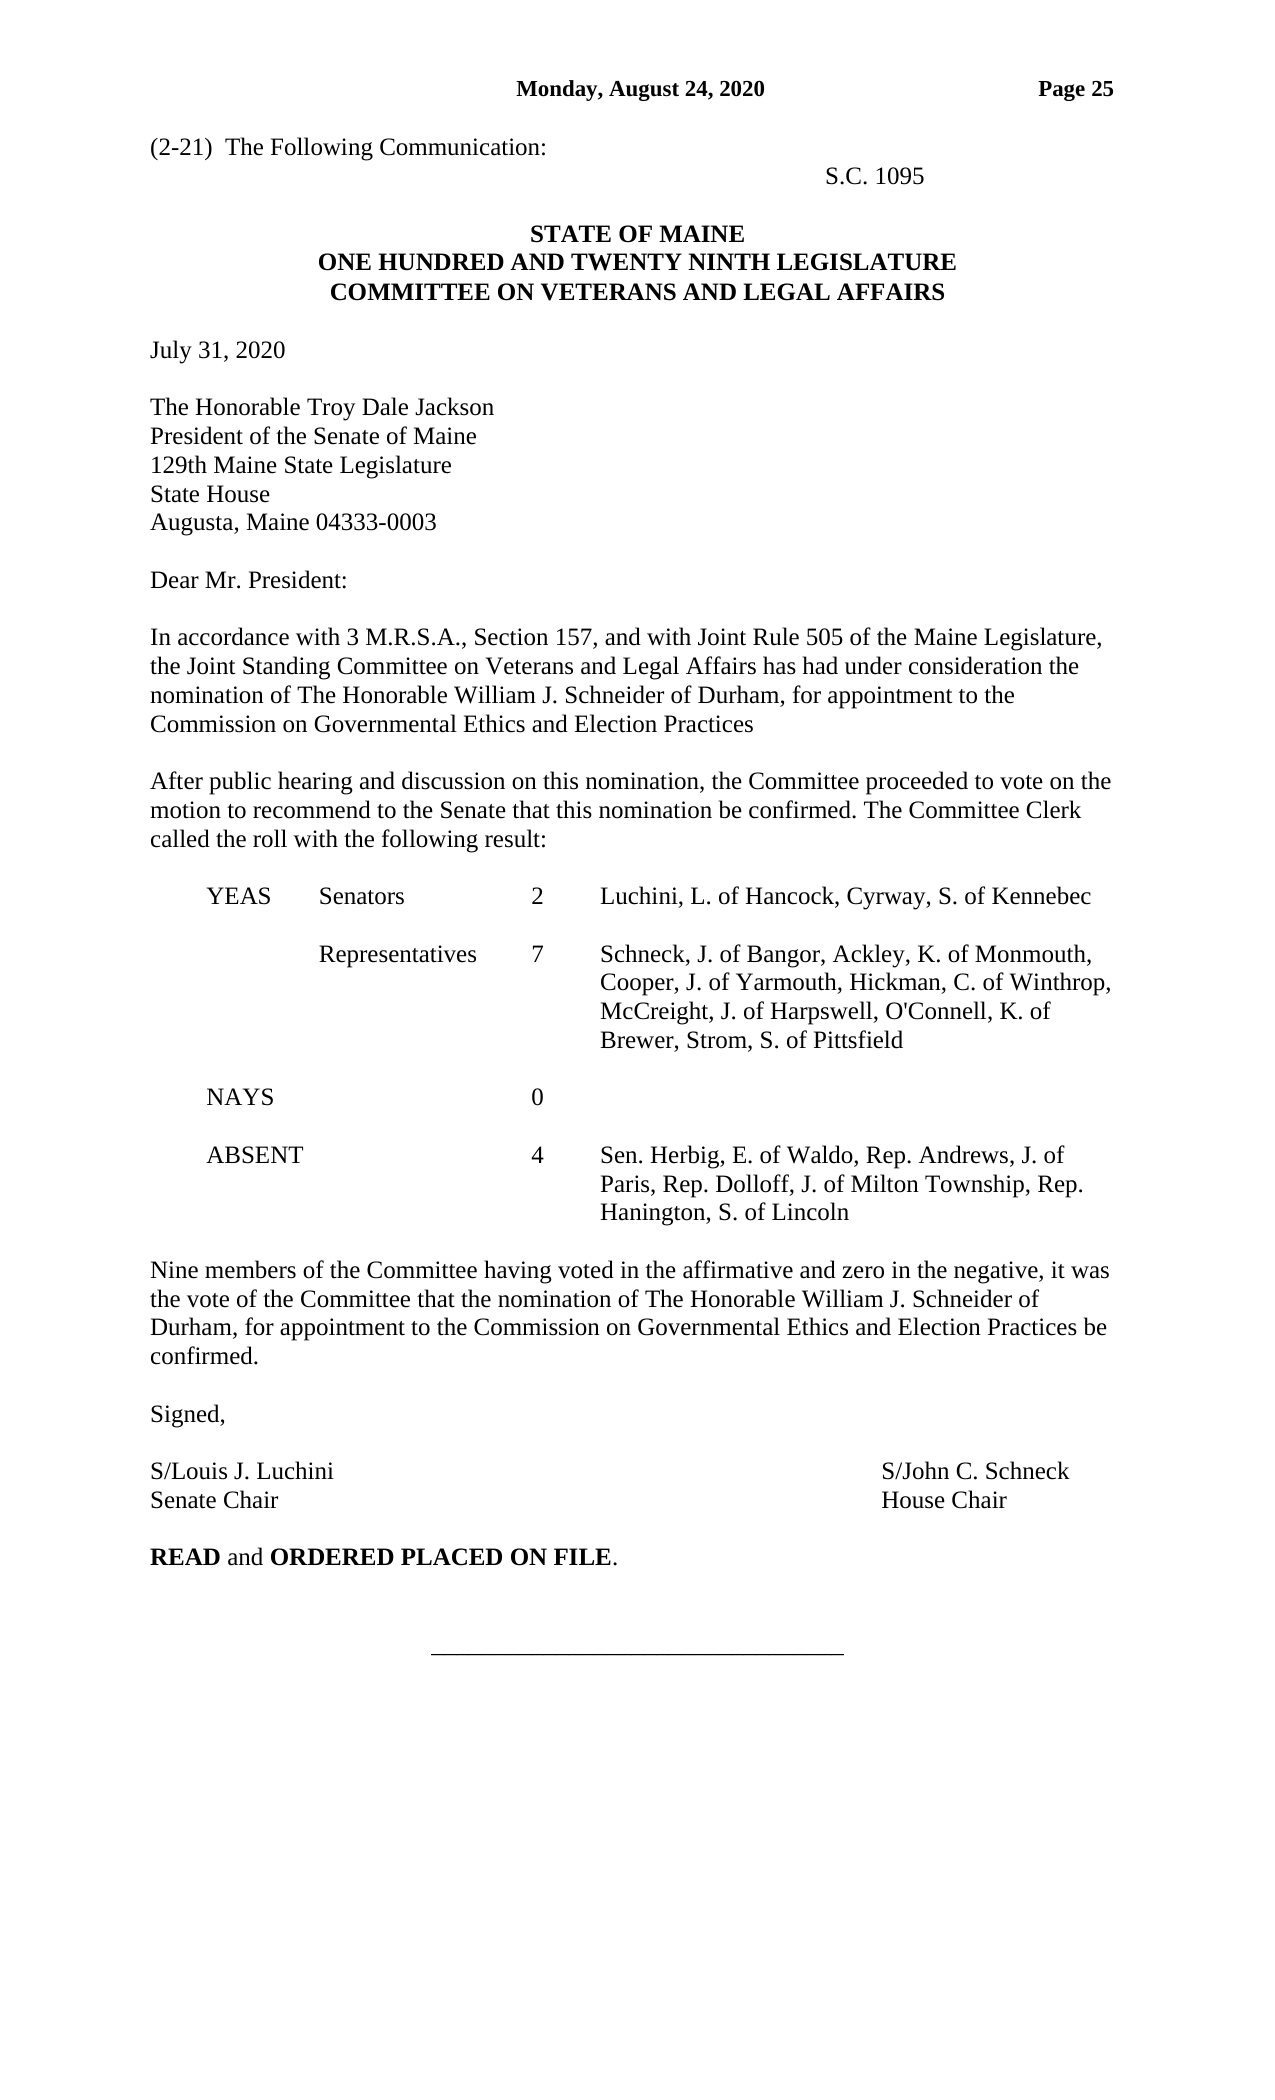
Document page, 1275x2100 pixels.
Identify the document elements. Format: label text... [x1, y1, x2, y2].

text Augusta, Maine 04333-0003 [150, 507, 1125, 536]
text 129th Maine State Legislature [150, 450, 1125, 479]
text Nine members of the Committee having voted in the affirmative and zero in the negative, it was the vote of the Committee that the nomination of The Honorable William J. Schneider of Durham, for appointment to the Commission on Governmental Ethics and Election Practices be confirmed. [150, 1255, 1125, 1370]
text After public hearing and discussion on this nomination, the Committee proceeded to vote on the motion to recommend to the Senate that this nomination be confirmed. The Committee Clerk called the roll with the following result: [150, 766, 1125, 852]
text NAYS 0 [206, 1082, 1125, 1111]
text S/Louis J. Luchini S/John C. Schneck [150, 1456, 1125, 1485]
text (2-21) The Following Communication: [150, 132, 1125, 161]
text READ and ORDERED PLACED ON FILE. [150, 1542, 1125, 1571]
text Dear Mr. President: [150, 565, 1125, 594]
text President of the Senate of Maine [150, 421, 1125, 450]
text ABSENT 4 Sen. Herbig, E. of Waldo, Rep. Andrews, J. of Paris, Rep. Dolloff, J. of Milton Township, Rep. Hanington, S. of Lincoln [206, 1140, 1125, 1226]
text The Honorable Troy Dale Jackson [150, 392, 1125, 421]
text _________________________________ [150, 1629, 1125, 1657]
text ONE HUNDRED AND TWENTY NINTH LEGISLATURE [150, 247, 1125, 276]
text Senate Chair House Chair [150, 1485, 1125, 1514]
text YEAS Senators 2 Luchini, L. of Hancock, Cyrway, S. of Kennebec [206, 881, 1125, 939]
text Signed, [150, 1399, 1125, 1427]
text COMMITTEE ON VETERANS AND LEGAL AFFAIRS [150, 276, 1125, 306]
text Representatives 7 Schneck, J. of Bangor, Ackley, K. of Monmouth, Cooper, J. of Yarmouth, Hickman, C. of Winthrop, McCreight, J. of Harpswell, O'Connell, K. of Brewer, Strom, S. of Pittsfield [206, 939, 1125, 1054]
text July 31, 2020 [150, 335, 1125, 364]
text In accordance with 3 M.R.S.A., Section 157, and with Joint Rule 505 of the Maine Legislature, the Joint Standing Committee on Veterans and Legal Affairs has had under consideration the nomination of The Honorable William J. Schneider of Durham, for appointment to the Commission on Governmental Ethics and Election Practices [150, 622, 1125, 737]
text S.C. 1095 [825, 161, 1125, 190]
text State House [150, 479, 1125, 507]
text STATE OF MAINE [150, 219, 1125, 247]
